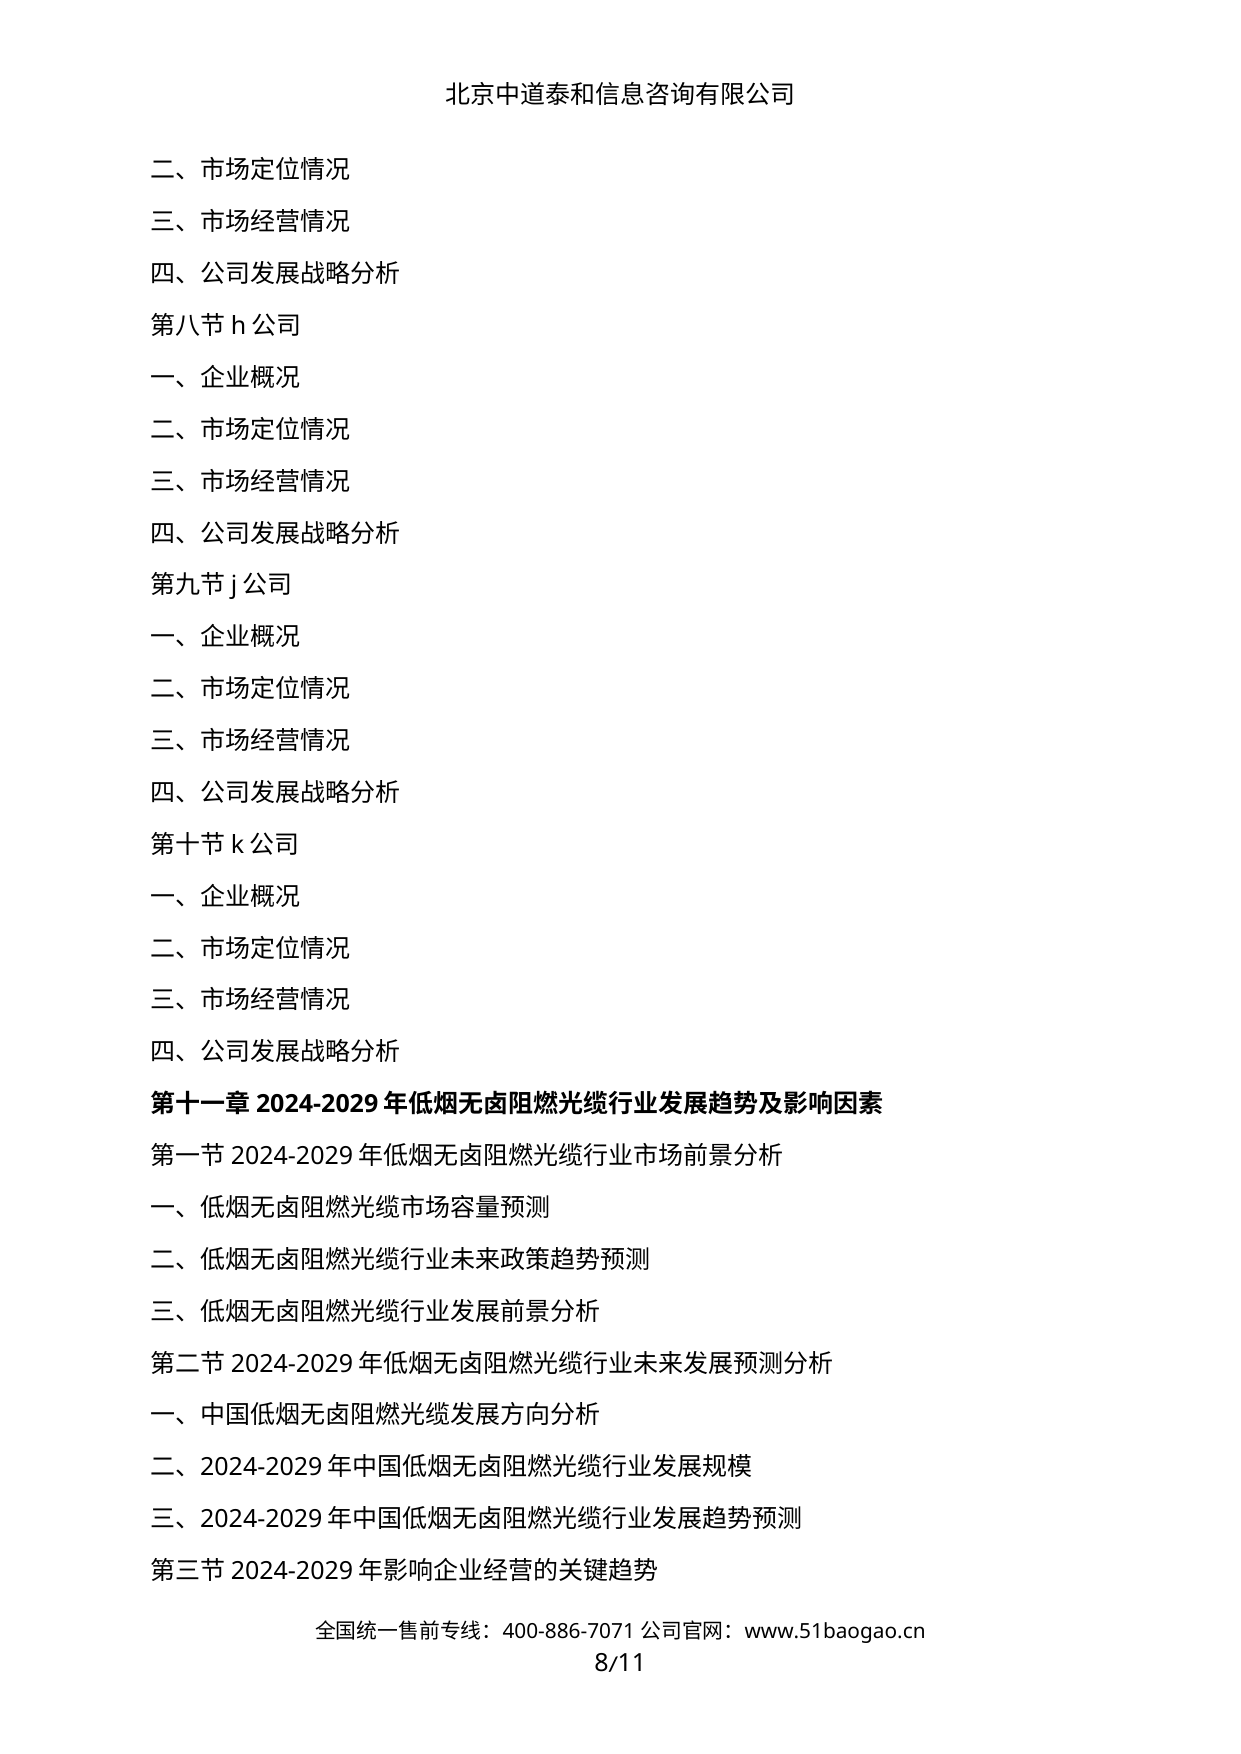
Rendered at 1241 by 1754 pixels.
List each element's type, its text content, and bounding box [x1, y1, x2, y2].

text 第一节 2024-2029年低烟无卤阻燃光缆行业市场前景分析 [150, 1136, 1090, 1172]
text 二、市场定位情况 [150, 928, 1090, 964]
text 四、公司发展战略分析 [150, 772, 1090, 809]
text 三、低烟无卤阻燃光缆行业发展前景分析 [150, 1291, 1090, 1327]
text 三、2024-2029年中国低烟无卤阻燃光缆行业发展趋势预测 [150, 1499, 1090, 1535]
text 第二节 2024-2029年低烟无卤阻燃光缆行业未来发展预测分析 [150, 1343, 1090, 1379]
text 第十一章 2024-2029年低烟无卤阻燃光缆行业发展趋势及影响因素 [150, 1084, 1090, 1120]
text 二、市场定位情况 [150, 669, 1090, 705]
text 二、市场定位情况 [150, 409, 1090, 446]
text 二、市场定位情况 [150, 150, 1090, 186]
text 三、市场经营情况 [150, 721, 1090, 757]
text 一、企业概况 [150, 357, 1090, 394]
text 一、中国低烟无卤阻燃光缆发展方向分析 [150, 1395, 1090, 1431]
text 三、市场经营情况 [150, 980, 1090, 1016]
text 第十节 k公司 [150, 824, 1090, 861]
text 四、公司发展战略分析 [150, 254, 1090, 290]
text 二、低烟无卤阻燃光缆行业未来政策趋势预测 [150, 1239, 1090, 1276]
text 二、2024-2029年中国低烟无卤阻燃光缆行业发展规模 [150, 1447, 1090, 1483]
text 一、低烟无卤阻燃光缆市场容量预测 [150, 1187, 1090, 1224]
text 四、公司发展战略分析 [150, 1032, 1090, 1068]
text 三、市场经营情况 [150, 202, 1090, 238]
text 第九节 j公司 [150, 565, 1090, 601]
text 四、公司发展战略分析 [150, 513, 1090, 549]
text 一、企业概况 [150, 876, 1090, 912]
text 三、市场经营情况 [150, 461, 1090, 497]
text 第八节 h公司 [150, 306, 1090, 342]
text 第三节 2024-2029年影响企业经营的关键趋势 [150, 1551, 1090, 1587]
text 一、企业概况 [150, 617, 1090, 653]
